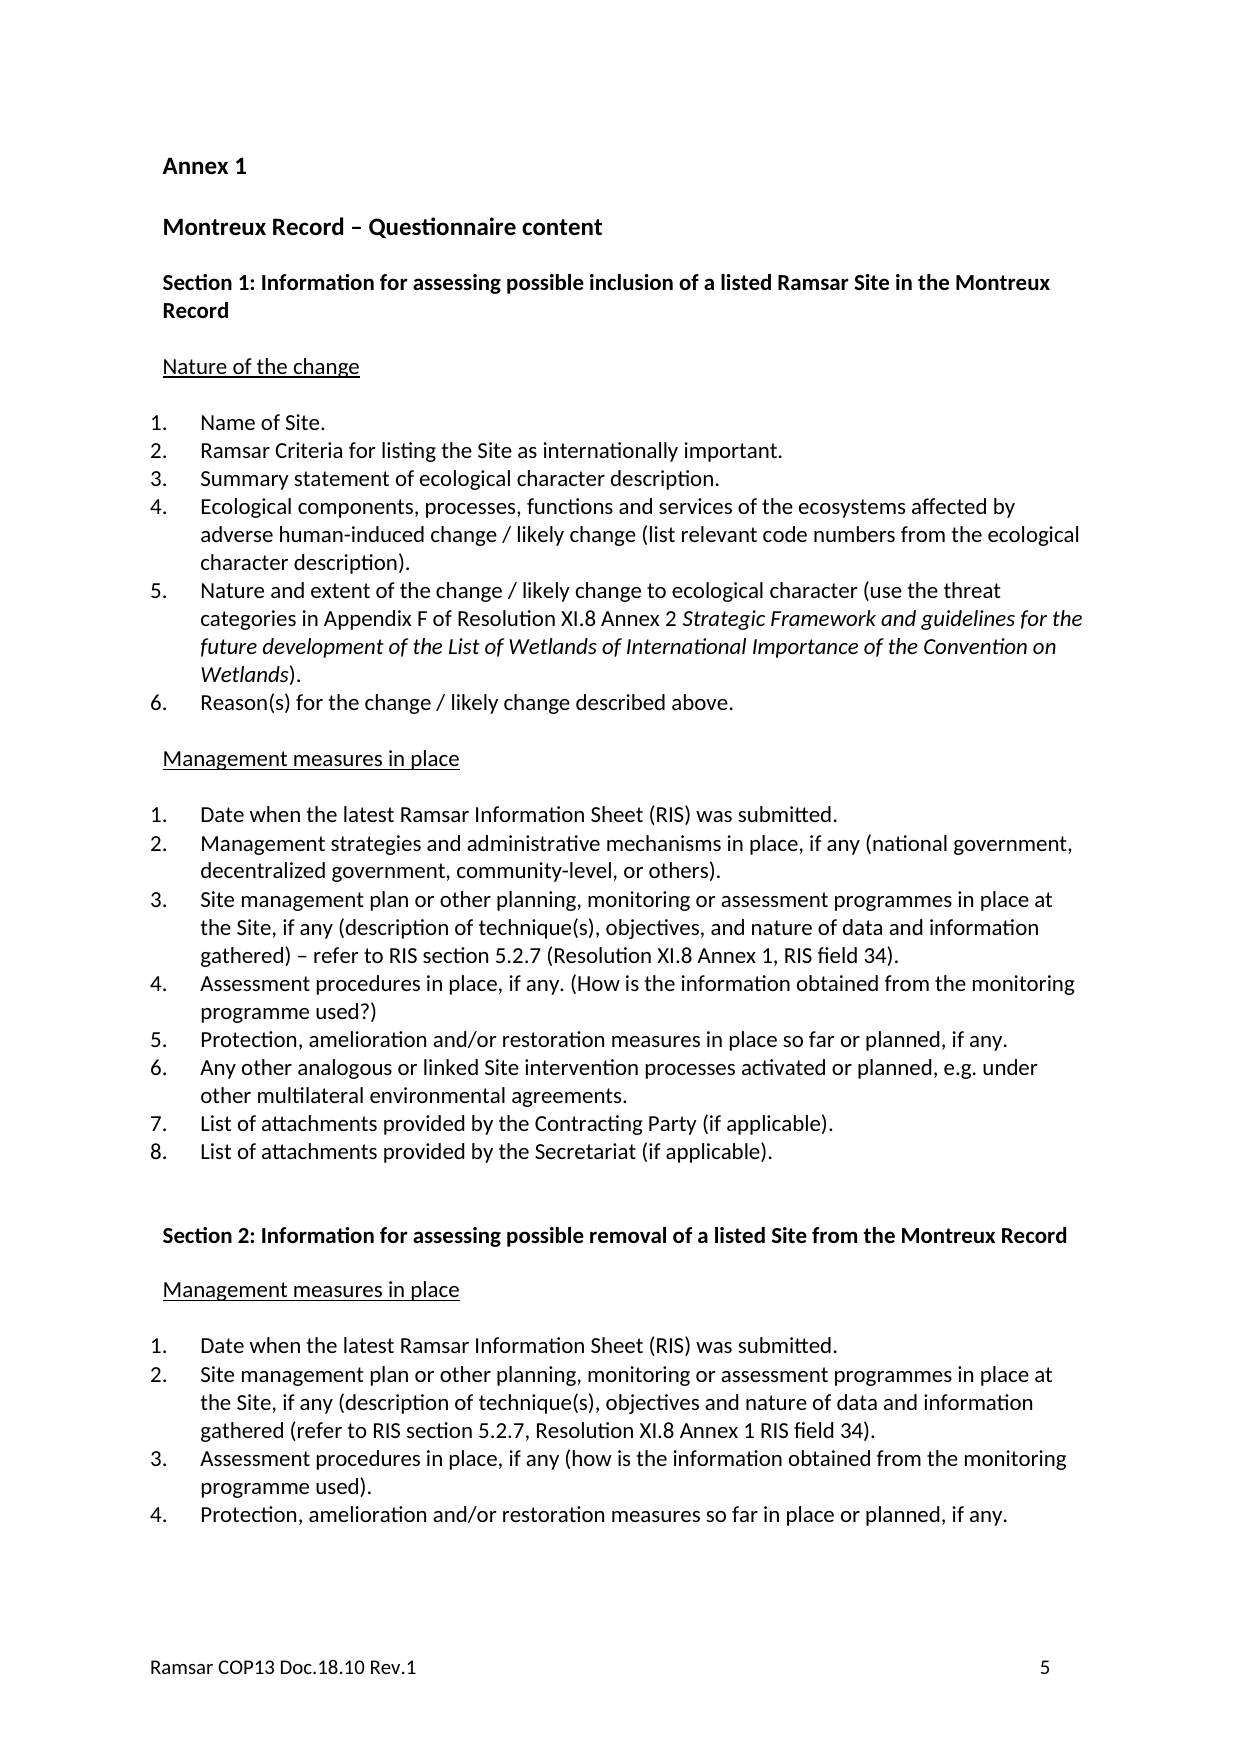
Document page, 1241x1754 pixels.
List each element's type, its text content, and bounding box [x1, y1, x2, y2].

text 5. Nature and extent of the change / likely change to ecological character (use the threat categories in Appendix F of Resolution XI.8 Annex 2 Strategic Framework and guidelines for the future development of the List of Wetlands of International Importance of the Convention on Wetlands). [150, 576, 1090, 688]
text 2. Management strategies and administrative mechanisms in place, if any (national government, decentralized government, community-level, or others). [150, 829, 1090, 885]
text 8. List of attachments provided by the Secretariat (if applicable). [150, 1137, 1090, 1165]
text 4. Ecological components, processes, functions and services of the ecosystems affected by adverse human-induced change / likely change (list relevant code numbers from the ecological character description). [150, 492, 1090, 576]
text Management measures in place [162, 1276, 1090, 1304]
text 6. Reason(s) for the change / likely change described above. [150, 688, 1090, 717]
text Management measures in place [162, 744, 1090, 773]
text 4. Assessment procedures in place, if any. (How is the information obtained from the monitoring programme used?) [150, 969, 1090, 1025]
text 1. Date when the latest Ramsar Information Sheet (RIS) was submitted. [150, 801, 1090, 829]
text 1. Date when the latest Ramsar Information Sheet (RIS) was submitted. [150, 1332, 1090, 1360]
text Montreux Record – Questionnaire content [162, 211, 1090, 242]
text 7. List of attachments provided by the Contracting Party (if applicable). [150, 1109, 1090, 1137]
text 3. Assessment procedures in place, if any (how is the information obtained from the monitoring programme used). [150, 1444, 1090, 1500]
text Nature of the change [162, 352, 1090, 380]
text Section 1: Information for assessing possible inclusion of a listed Ramsar Site in the Montreux Record [162, 268, 1066, 324]
text 4. Protection, amelioration and/or restoration measures so far in place or planned, if any. [150, 1500, 1090, 1528]
text 5. Protection, amelioration and/or restoration measures in place so far or planned, if any. [150, 1025, 1090, 1053]
text 3. Site management plan or other planning, monitoring or assessment programmes in place at the Site, if any (description of technique(s), objectives, and nature of data and information gathered) – refer to RIS section 5.2.7 (Resolution XI.8 Annex 1, RIS field 34). [150, 885, 1090, 969]
text 6. Any other analogous or linked Site intervention processes activated or planned, e.g. under other multilateral environmental agreements. [150, 1053, 1090, 1109]
subtitle Section 2: Information for assessing possible removal of a listed Site from the Montreux Record [162, 1221, 1090, 1249]
text 1. Name of Site. [150, 408, 1090, 436]
text 2. Ramsar Criteria for listing the Site as internationally important. [150, 436, 1090, 464]
text 3. Summary statement of ecological character description. [150, 464, 1090, 492]
text 2. Site management plan or other planning, monitoring or assessment programmes in place at the Site, if any (description of technique(s), objectives and nature of data and information gathered (refer to RIS section 5.2.7, Resolution XI.8 Annex 1 RIS field 34). [150, 1360, 1090, 1444]
text Annex 1 [162, 150, 1090, 181]
